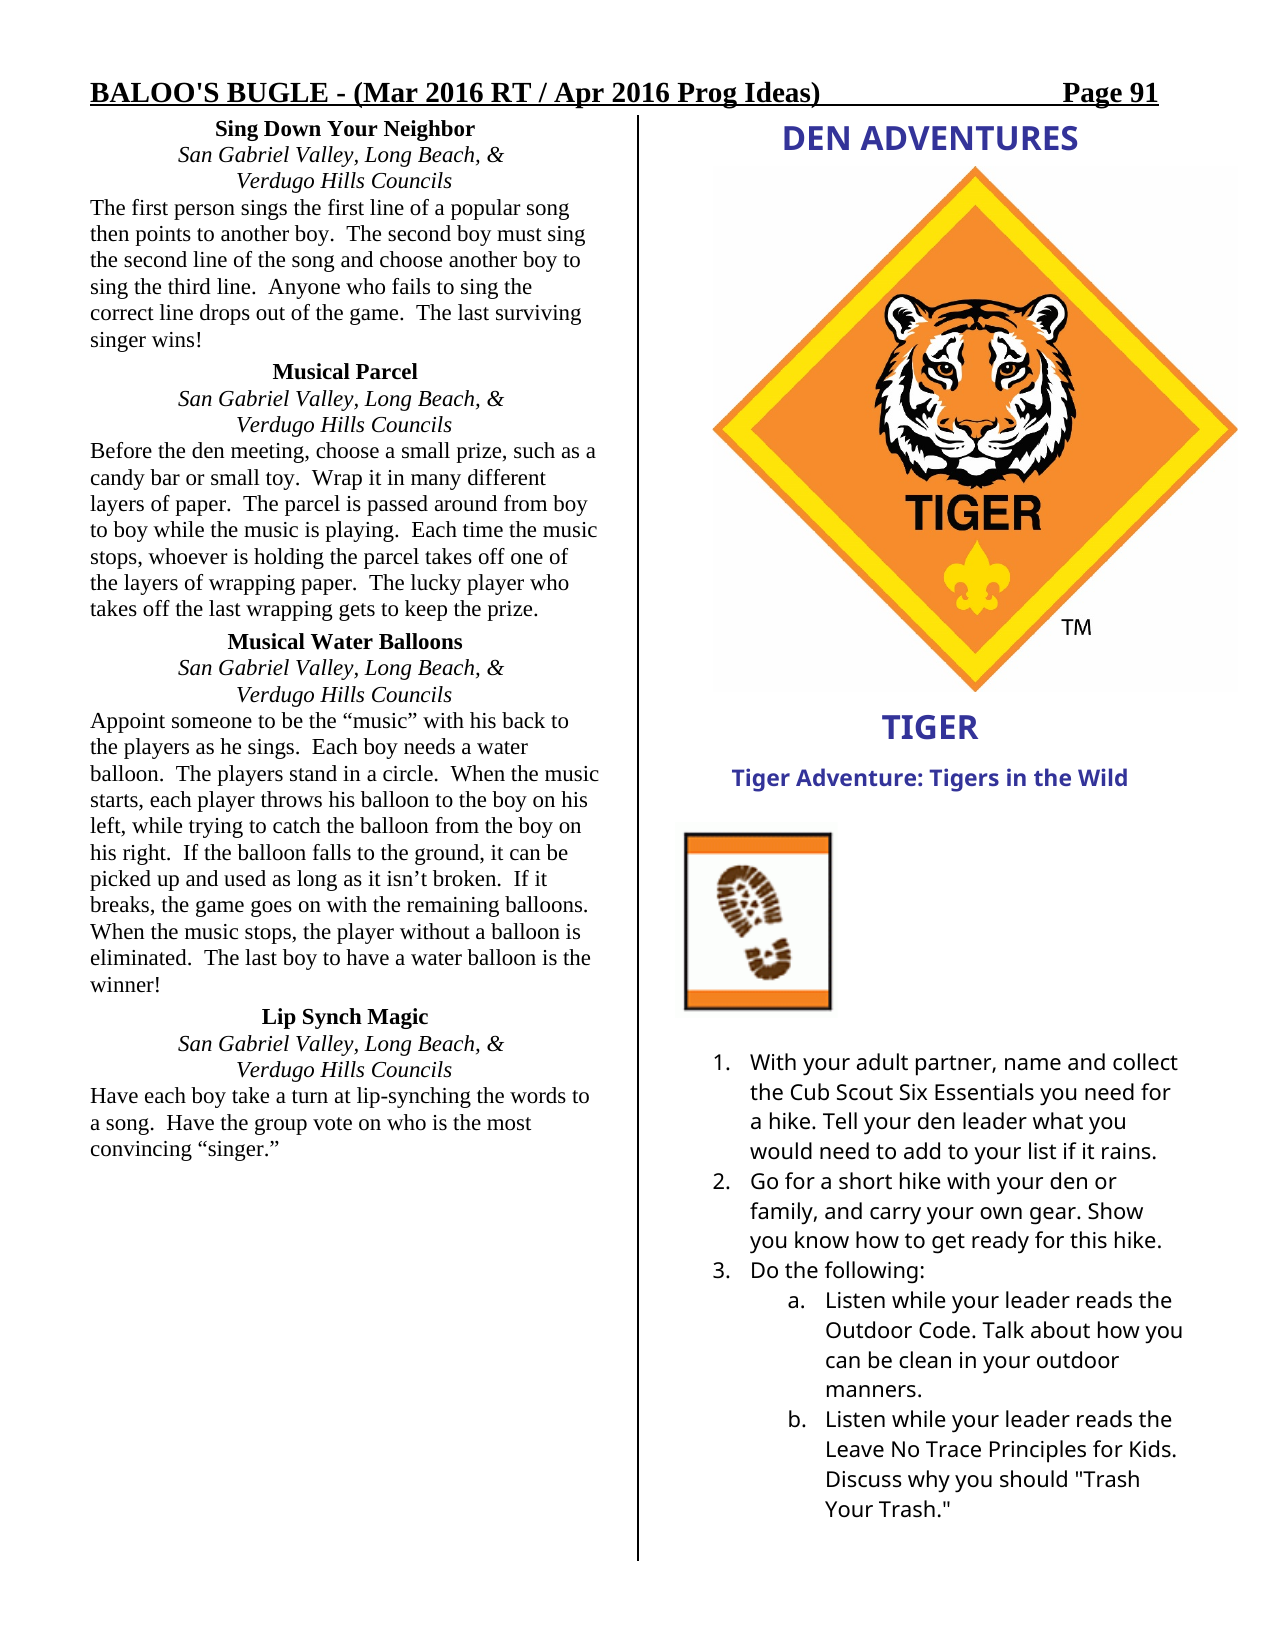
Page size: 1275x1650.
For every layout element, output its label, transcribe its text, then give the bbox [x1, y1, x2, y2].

picture [712, 166, 1238, 692]
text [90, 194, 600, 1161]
picture [675, 822, 838, 1018]
text Sing Down Your Neighbor [90, 115, 600, 141]
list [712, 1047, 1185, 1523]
text San Gabriel Valley, Long Beach, & Verdugo Hills Councils [90, 141, 600, 194]
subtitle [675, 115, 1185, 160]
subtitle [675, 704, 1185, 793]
